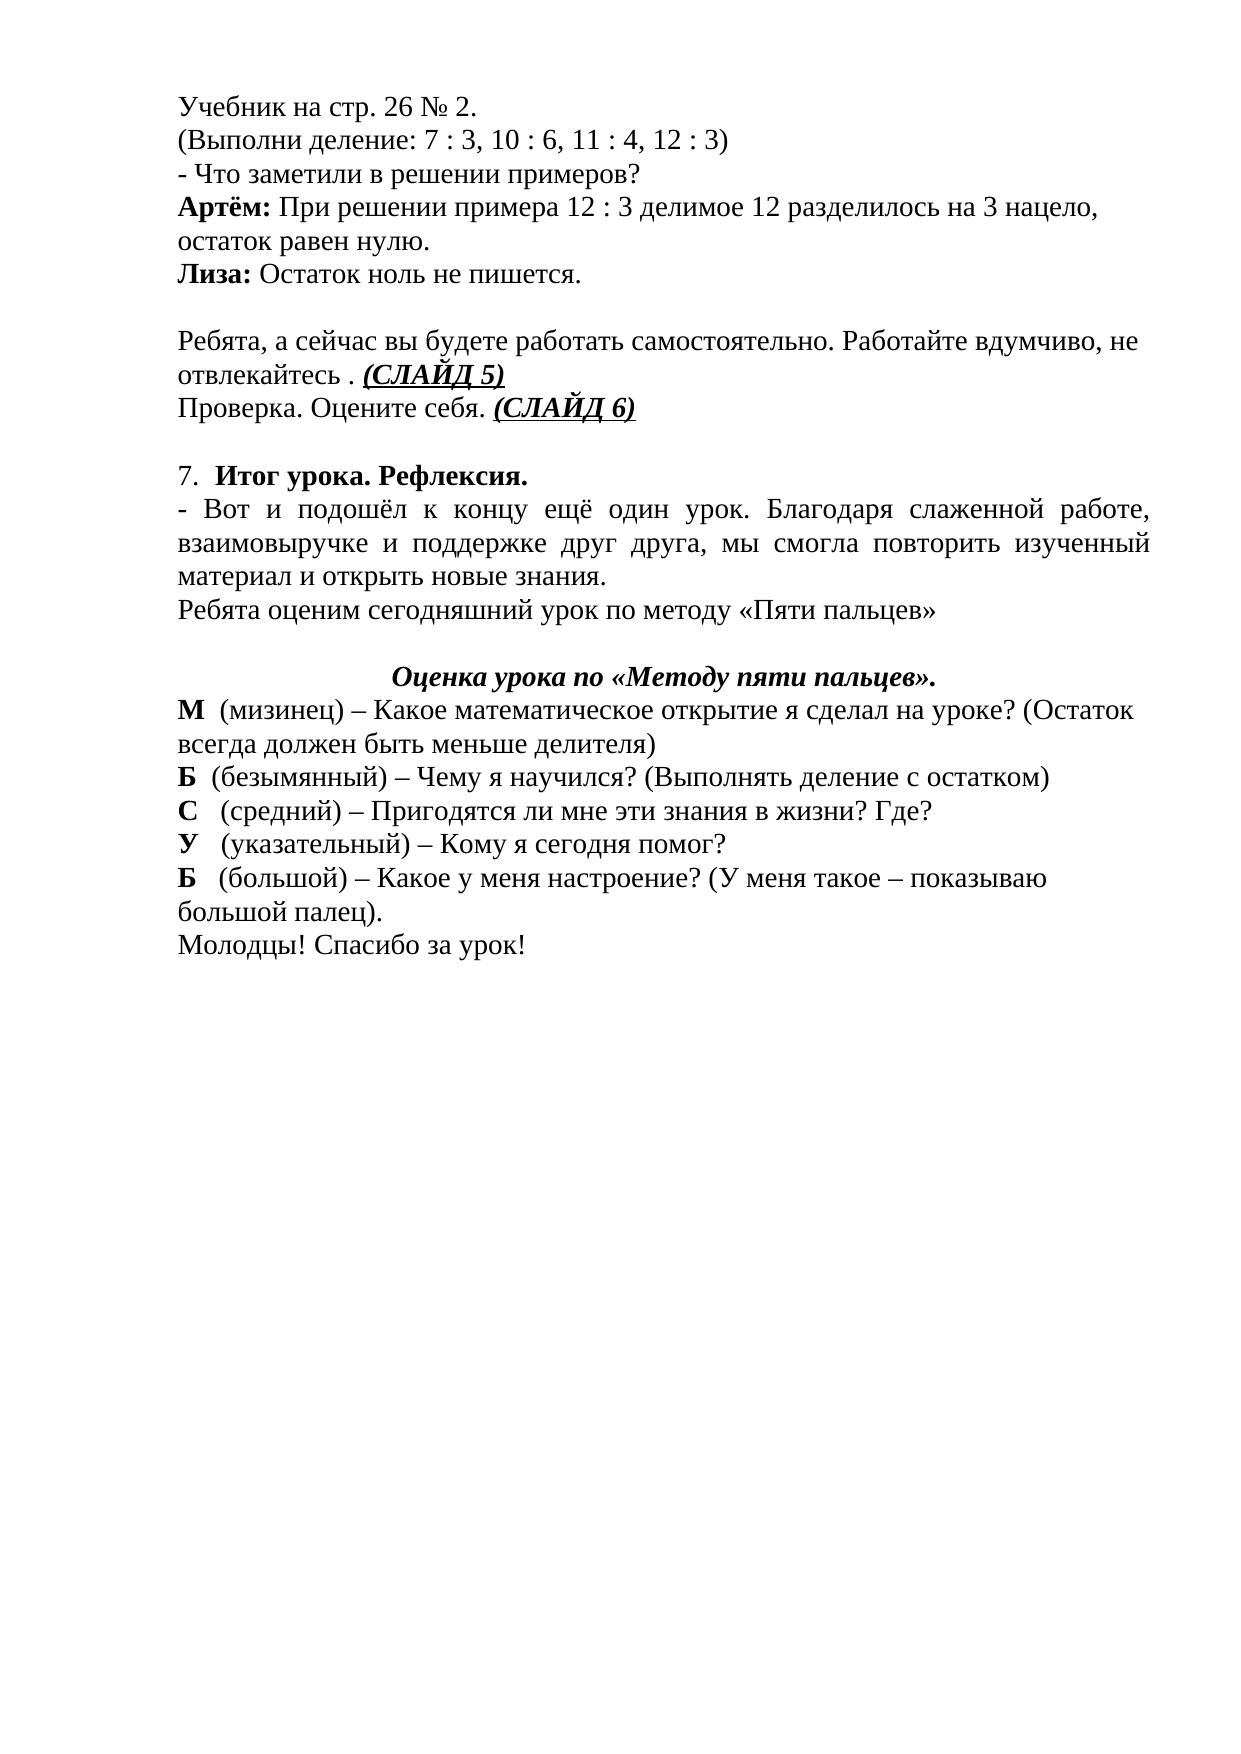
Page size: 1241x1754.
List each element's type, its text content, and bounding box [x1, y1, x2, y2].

text - Вот и подошёл к концу ещё один урок. Благодаря слаженной работе, взаимовыручке и поддержке друг друга, мы смогла повторить изученный материал и открыть новые знания. [177, 491, 1152, 592]
text Б (безымянный) – Чему я научился? (Выполнять деление с остатком) [177, 759, 1152, 793]
text Молодцы! Спасибо за урок! [177, 927, 1152, 961]
text Учебник на стр. 26 № 2. [177, 89, 1152, 122]
text С (средний) – Пригодятся ли мне эти знания в жизни? Где? [177, 793, 1152, 827]
text Ребята оценим сегодняшний урок по методу «Пяти пальцев» [177, 592, 1152, 625]
text Артём: При решении примера 12 : 3 делимое 12 разделилось на 3 нацело, остаток равен нулю. [177, 189, 1152, 256]
text Ребята, а сейчас вы будете работать самостоятельно. Работайте вдумчиво, не отвлекайтесь . (СЛАЙД 5) [177, 323, 1152, 391]
text Лиза: Остаток ноль не пишется. [177, 256, 1152, 290]
text М (мизинец) – Какое математическое открытие я сделал на уроке? (Остаток всегда должен быть меньше делителя) [177, 692, 1152, 759]
text - Что заметили в решении примеров? [177, 156, 1152, 189]
text (Выполни деление: 7 : 3, 10 : 6, 11 : 4, 12 : 3) [177, 122, 1152, 156]
text Б (большой) – Какое у меня настроение? (У меня такое – показываю большой палец). [177, 860, 1152, 927]
list Итог урока. Рефлексия. [177, 458, 1152, 491]
text У (указательный) – Кому я сегодня помог? [177, 827, 1152, 860]
text Проверка. Оцените себя. (СЛАЙД 6) [177, 391, 1152, 424]
text Оценка урока по «Методу пяти пальцев». [177, 659, 1152, 692]
